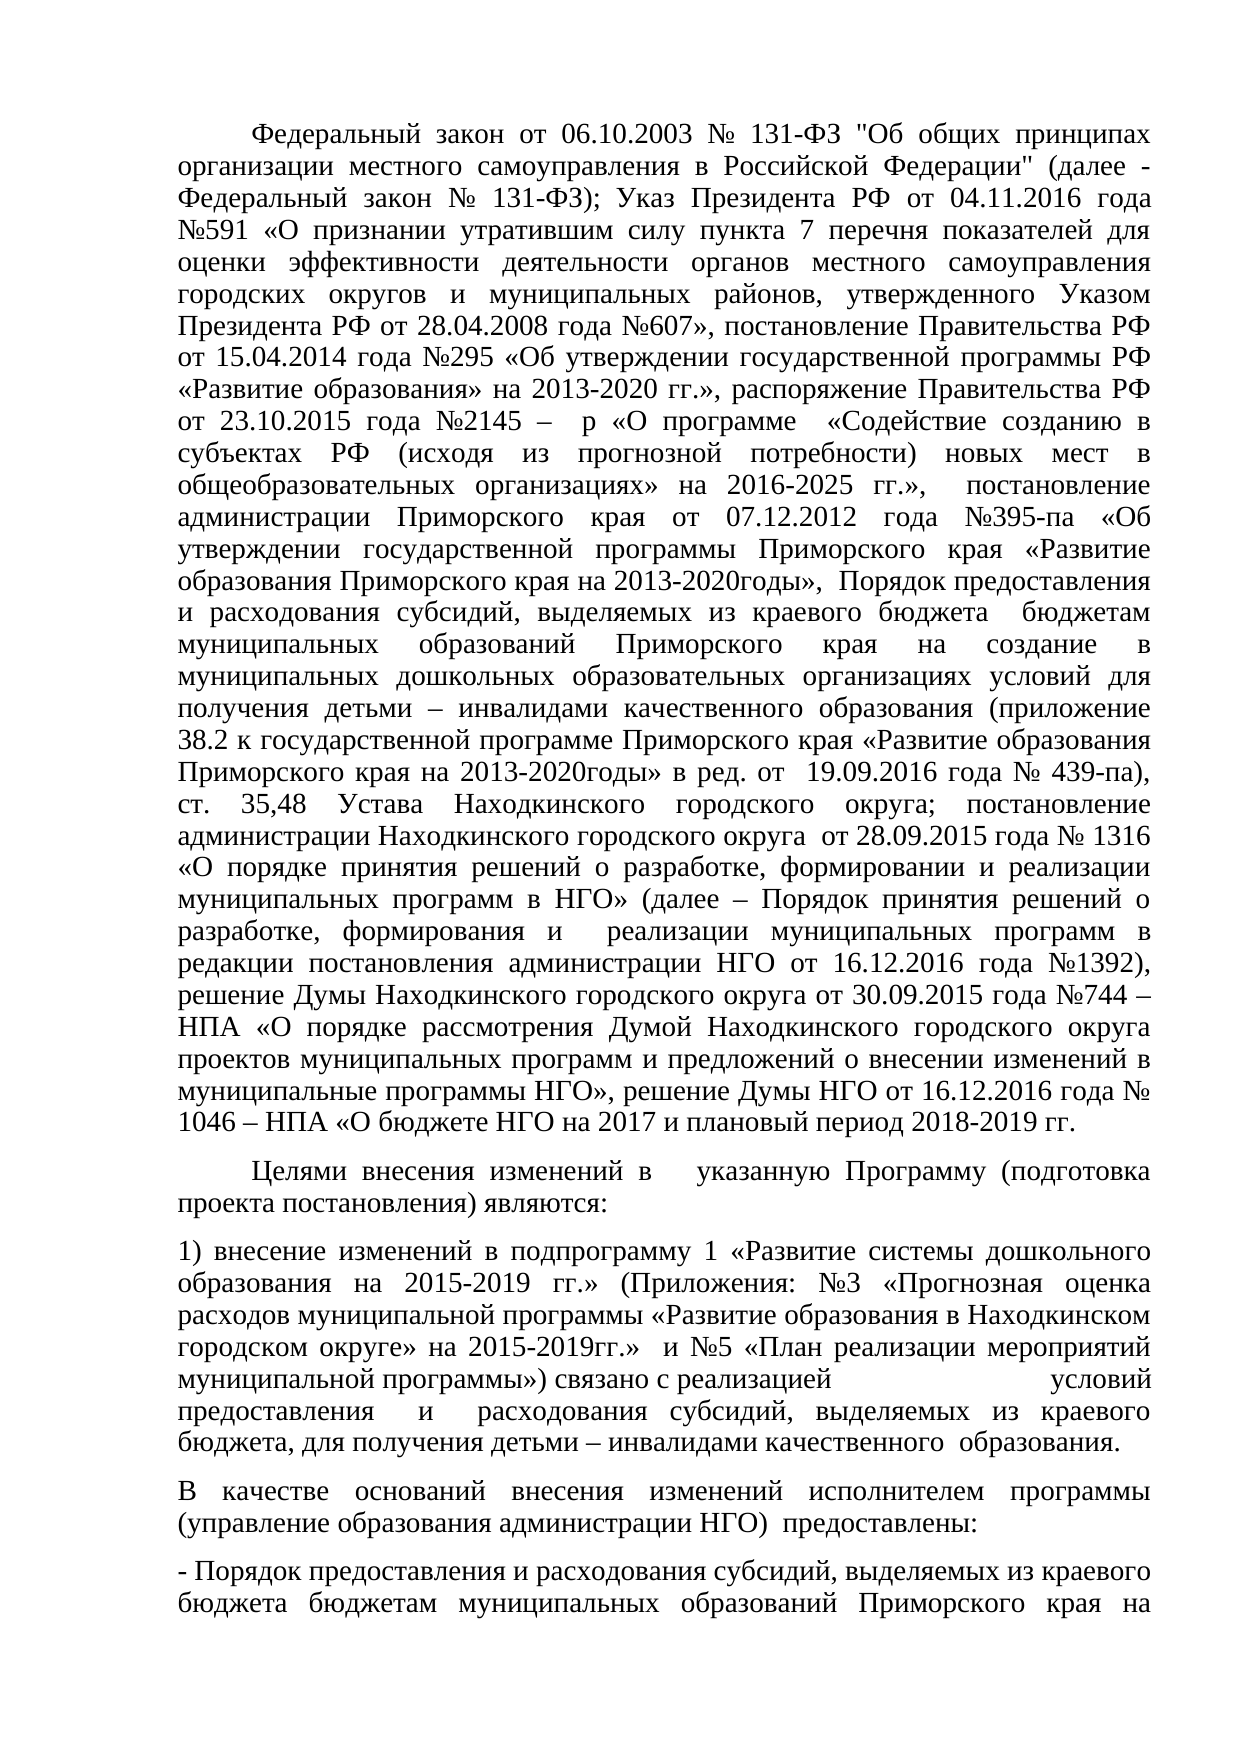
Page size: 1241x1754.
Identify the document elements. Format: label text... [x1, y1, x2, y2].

text В качестве оснований внесения изменений исполнителем программы (управление образования администрации НГО) предоставлены: [177, 1475, 1152, 1538]
text 1) внесение изменений в подпрограмму 1 «Развитие системы дошкольного образования на 2015-2019 гг.» (Приложения: №3 «Прогнозная оценка расходов муниципальной программы «Развитие образования в Находкинском городском округе» на 2015-2019гг.» и №5 «План реализации мероприятий муниципальной программы») связано с реализацией условий предоставления и расходования субсидий, выделяемых из краевого бюджета, для получения детьми – инвалидами качественного образования. [177, 1235, 1152, 1458]
text Целями внесения изменений в указанную Программу (подготовка проекта постановления) являются: [177, 1155, 1152, 1218]
text Федеральный закон от 06.10.2003 № 131-ФЗ "Об общих принципах организации местного самоуправления в Российской Федерации" (далее - Федеральный закон № 131-ФЗ); Указ Президента РФ от 04.11.2016 года №591 «О признании утратившим силу пункта 7 перечня показателей для оценки эффективности деятельности органов местного самоуправления городских округов и муниципальных районов, утвержденного Указом Президента РФ от 28.04.2008 года №607», постановление Правительства РФ от 15.04.2014 года №295 «Об утверждении государственной программы РФ «Развитие образования» на 2013-2020 гг.», распоряжение Правительства РФ от 23.10.2015 года №2145 – р «О программе «Содействие созданию в субъектах РФ (исходя из прогнозной потребности) новых мест в общеобразовательных организациях» на 2016-2025 гг.», постановление администрации Приморского края от 07.12.2012 года №395-па «Об утверждении государственной программы Приморского края «Развитие образования Приморского края на 2013-2020годы», Порядок предоставления и расходования субсидий, выделяемых из краевого бюджета бюджетам муниципальных образований Приморского края на создание в муниципальных дошкольных образовательных организациях условий для получения детьми – инвалидами качественного образования (приложение 38.2 к государственной программе Приморского края «Развитие образования Приморского края на 2013-2020годы» в ред. от 19.09.2016 года № 439-па), ст. 35,48 Устава Находкинского городского округа; постановление администрации Находкинского городского округа от 28.09.2015 года № 1316 «О порядке принятия решений о разработке, формировании и реализации муниципальных программ в НГО» (далее – Порядок принятия решений о разработке, формирования и реализации муниципальных программ в редакции постановления администрации НГО от 16.12.2016 года №1392), решение Думы Находкинского городского округа от 30.09.2015 года №744 – НПА «О порядке рассмотрения Думой Находкинского городского округа проектов муниципальных программ и предложений о внесении изменений в муниципальные программы НГО», решение Думы НГО от 16.12.2016 года № 1046 – НПА «О бюджете НГО на 2017 и плановый период 2018-2019 гг. [177, 118, 1152, 1138]
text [177, 1555, 1152, 1619]
